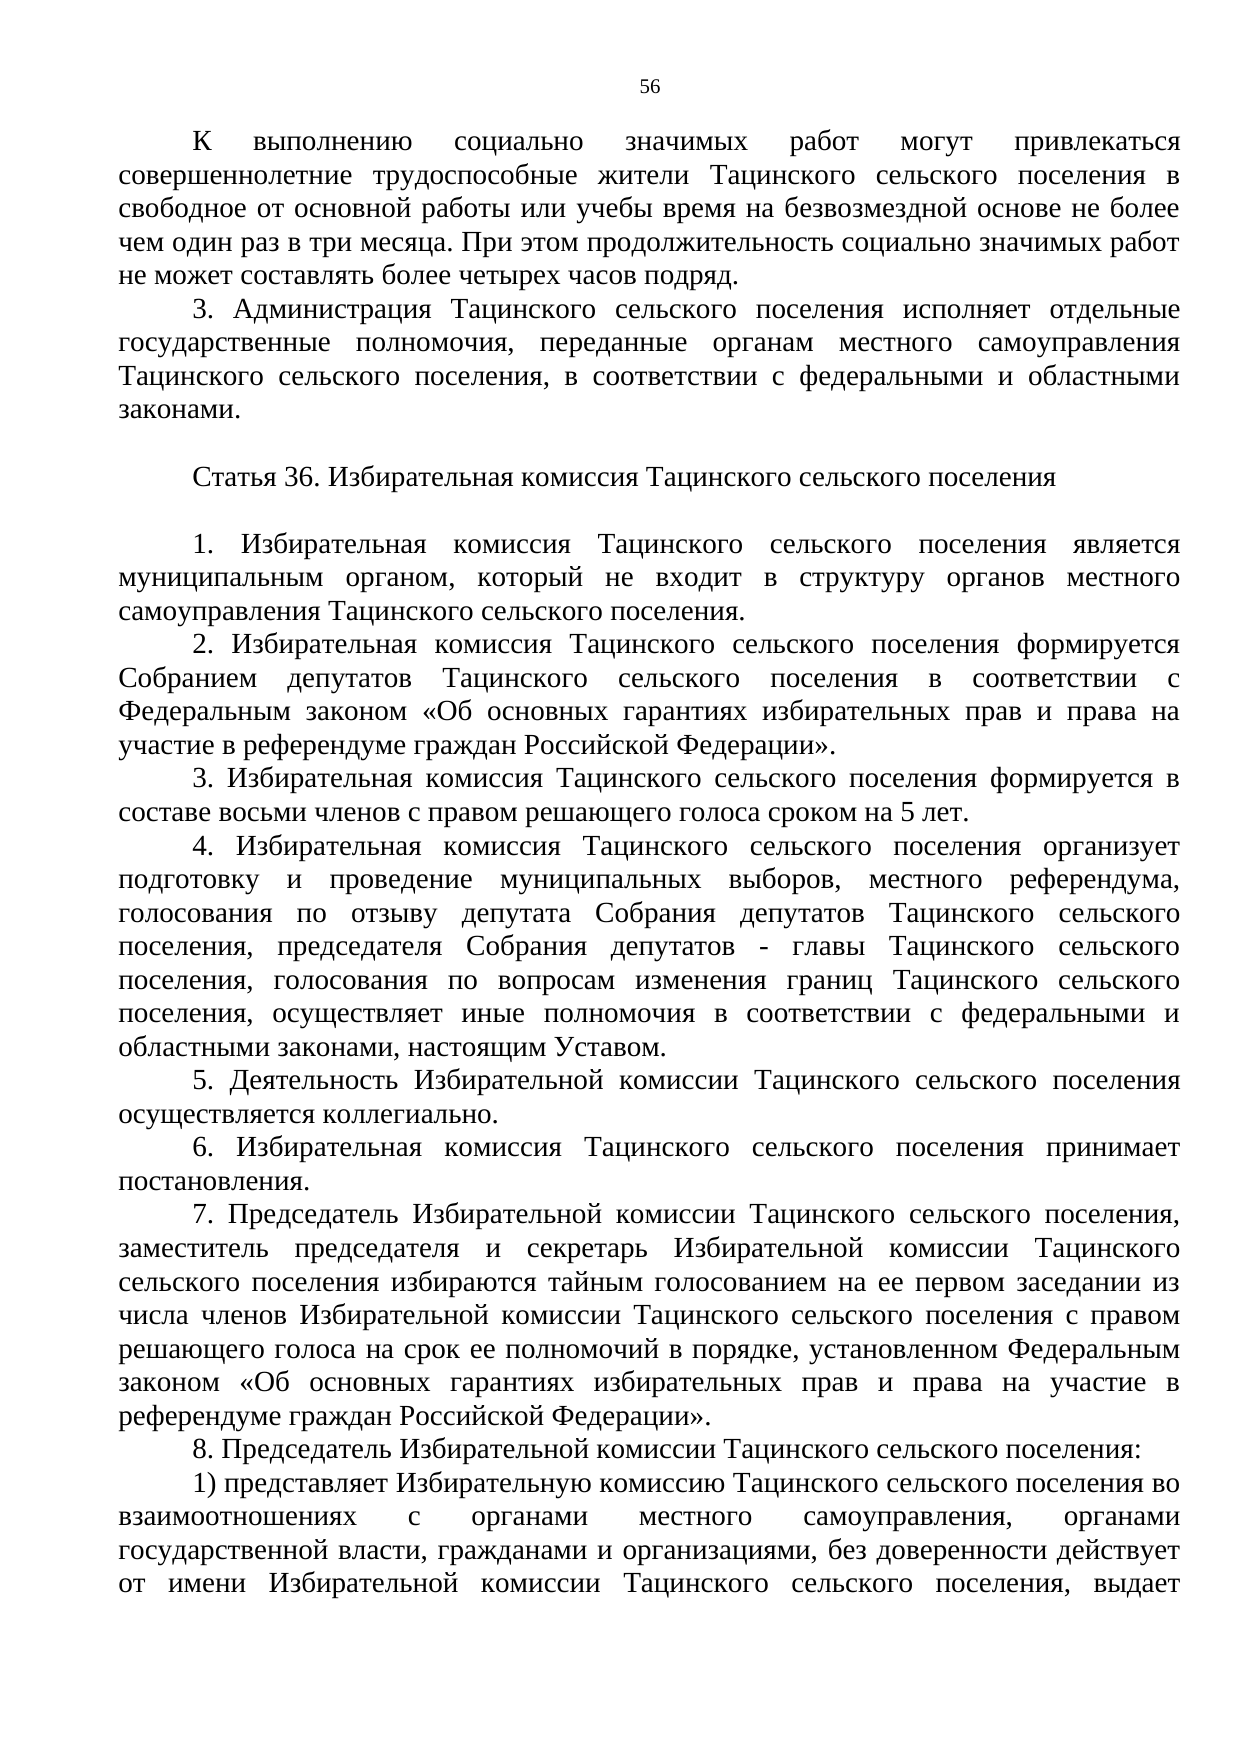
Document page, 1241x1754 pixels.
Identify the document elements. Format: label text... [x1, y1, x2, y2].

text К выполнению социально значимых работ могут привлекаться совершеннолетние трудоспособные жители Тацинского сельского поселения в свободное от основной работы или учебы время на безвозмездной основе не более чем один раз в три месяца. При этом продолжительность социально значимых работ не может составлять более четырех часов подряд. [118, 123, 1181, 291]
text 6. Избирательная комиссия Тацинского сельского поселения принимает постановления. [118, 1129, 1181, 1197]
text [118, 1465, 1181, 1599]
text 8. Председатель Избирательной комиссии Тацинского сельского поселения: [118, 1431, 1181, 1465]
text 3. Администрация Тацинского сельского поселения исполняет отдельные государственные полномочия, переданные органам местного самоуправления Тацинского сельского поселения, в соответствии с федеральными и областными законами. [118, 291, 1181, 425]
text Статья 36. Избирательная комиссия Тацинского сельского поселения [118, 459, 1181, 492]
text 4. Избирательная комиссия Тацинского сельского поселения организует подготовку и проведение муниципальных выборов, местного референдума, голосования по отзыву депутата Собрания депутатов Тацинского сельского поселения, председателя Собрания депутатов - главы Тацинского сельского поселения, голосования по вопросам изменения границ Тацинского сельского поселения, осуществляет иные полномочия в соответствии с федеральными и областными законами, настоящим Уставом. [118, 828, 1181, 1062]
text 3. Избирательная комиссия Тацинского сельского поселения формируется в составе восьми членов с правом решающего голоса сроком на 5 лет. [118, 761, 1181, 828]
text 1. Избирательная комиссия Тацинского сельского поселения является муниципальным органом, который не входит в структуру органов местного самоуправления Тацинского сельского поселения. [118, 526, 1181, 626]
text 7. Председатель Избирательной комиссии Тацинского сельского поселения, заместитель председателя и секретарь Избирательной комиссии Тацинского сельского поселения избираются тайным голосованием на ее первом заседании из числа членов Избирательной комиссии Тацинского сельского поселения с правом решающего голоса на срок ее полномочий в порядке, установленном Федеральным законом «Об основных гарантиях избирательных прав и права на участие в референдуме граждан Российской Федерации». [118, 1197, 1181, 1431]
text 2. Избирательная комиссия Тацинского сельского поселения формируется Собранием депутатов Тацинского сельского поселения в соответствии с Федеральным законом «Об основных гарантиях избирательных прав и права на участие в референдуме граждан Российской Федерации». [118, 626, 1181, 761]
text 5. Деятельность Избирательной комиссии Тацинского сельского поселения осуществляется коллегиально. [118, 1062, 1181, 1129]
